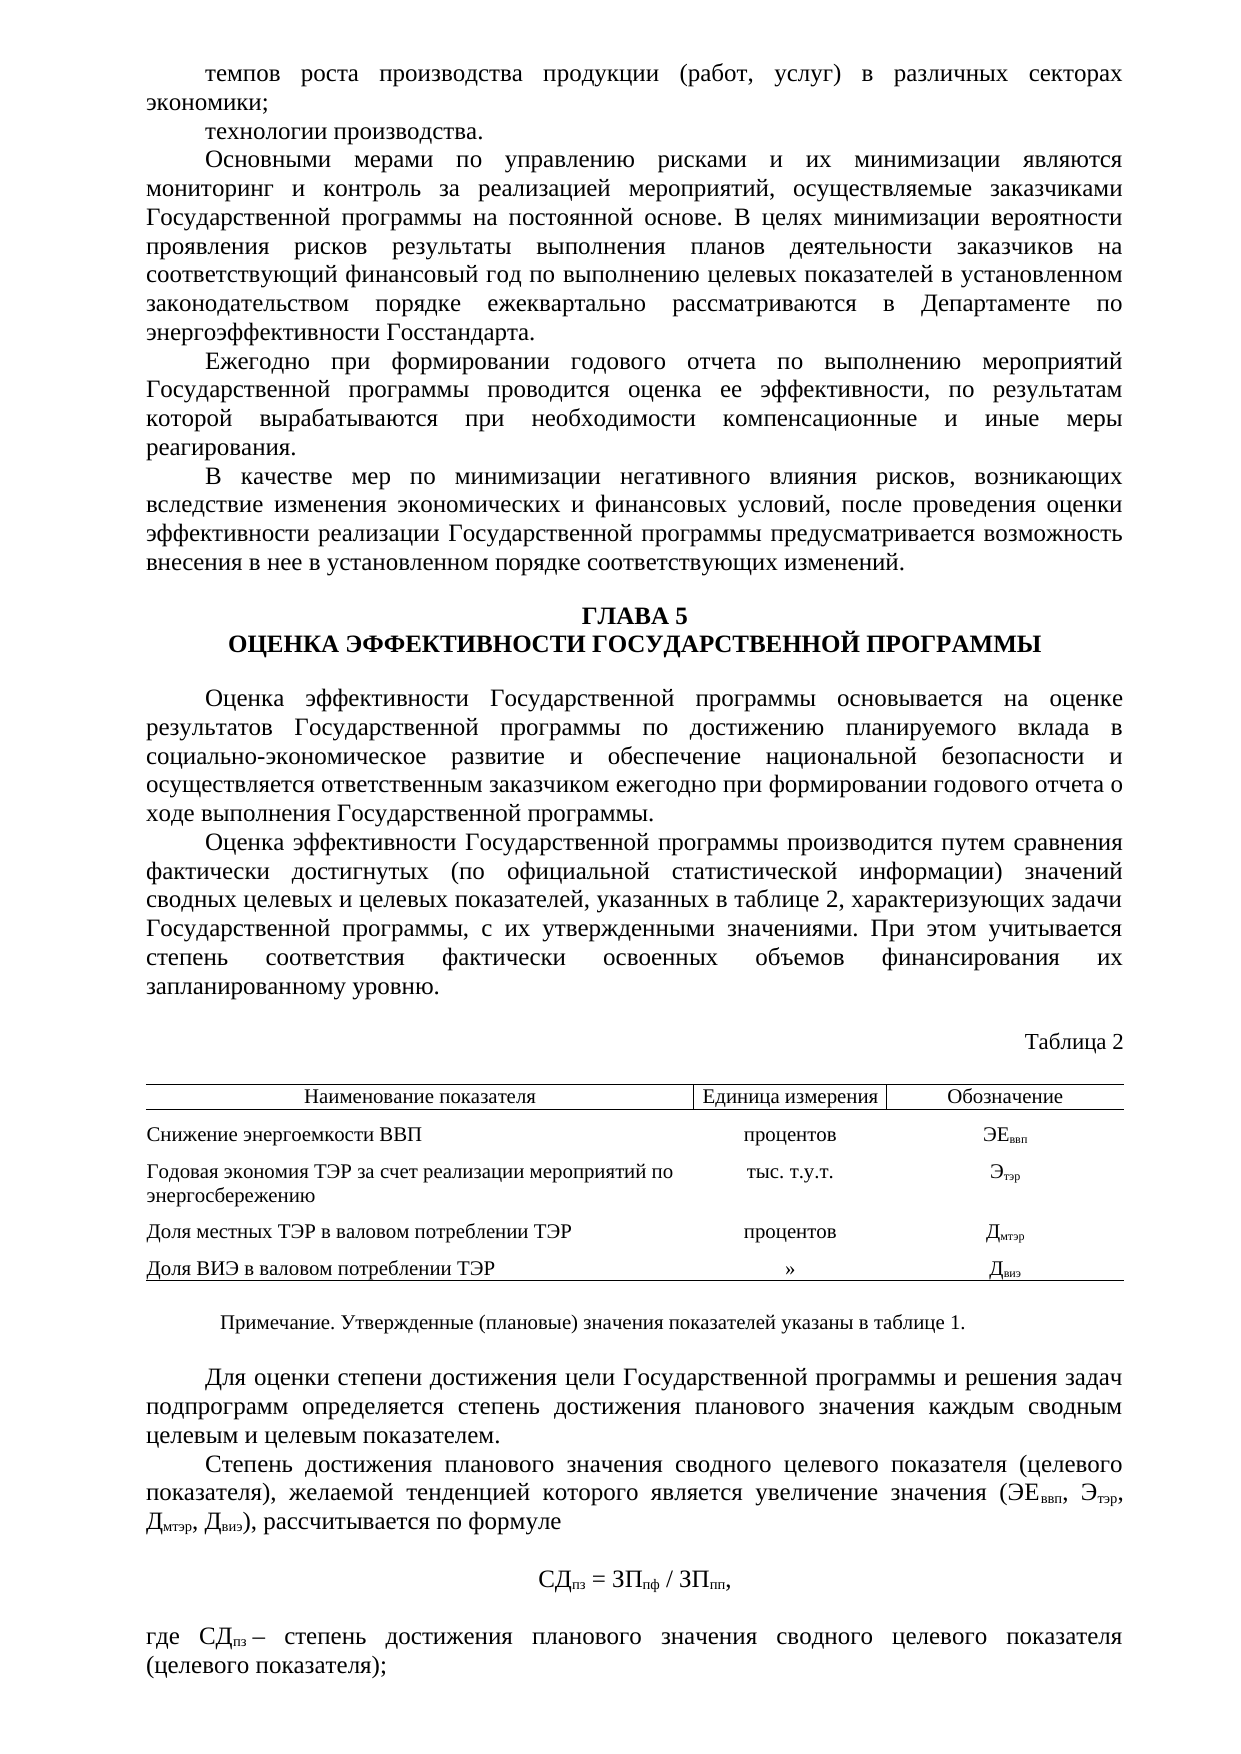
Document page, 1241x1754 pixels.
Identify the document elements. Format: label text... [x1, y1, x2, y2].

table_header Обозначение [887, 1085, 1123, 1108]
table_cell Двиэ [886, 1243, 1123, 1280]
text В качестве мер по минимизации негативного влияния рисков, возникающих вследствие изменения экономических и финансовых условий, после проведения оценки эффективности реализации Государственной программы предусматривается возможность внесения в нее в установленном порядке соответствующих изменений. [146, 461, 1123, 576]
table_cell Снижение энергоемкости ВВП [146, 1110, 694, 1146]
table_cell Годовая экономия ТЭР за счет реализации мероприятий по энергосбережению [146, 1146, 694, 1207]
text Оценка эффективности Государственной программы производится путем сравнения фактически достигнутых (по официальной статистической информации) значений сводных целевых и целевых показателей, указанных в таблице 2, характеризующих задачи Государственной программы, с их утвержденными значениями. При этом учитывается степень соответствия фактически освоенных объемов финансирования их запланированному уровню. [146, 827, 1123, 999]
table_cell » [694, 1243, 886, 1280]
text Таблица 2 [146, 1028, 1123, 1055]
text Оценка эффективности Государственной программы основывается на оценке результатов Государственной программы по достижению планируемого вклада в социально-экономическое развитие и обеспечение национальной безопасности и осуществляется ответственным заказчиком ежегодно при формировании годового отчета о ходе выполнения Государственной программы. [146, 683, 1123, 827]
text Основными мерами по управлению рисками и их минимизации являются мониторинг и контроль за реализацией мероприятий, осуществляемые заказчиками Государственной программы на постоянной основе. В целях минимизации вероятности проявления рисков результаты выполнения планов деятельности заказчиков на соответствующий финансовый год по выполнению целевых показателей в установленном законодательством порядке ежеквартально рассматриваются в Департаменте по энергоэффективности Госстандарта. [146, 144, 1123, 346]
text Примечание. Утвержденные (плановые) значения показателей указаны в таблице 1. [146, 1310, 1123, 1334]
table_header Единица измерения [694, 1085, 886, 1108]
table_cell ЭЕввп [886, 1110, 1123, 1146]
table_cell Доля местных ТЭР в валовом потреблении ТЭР [146, 1207, 694, 1243]
text Для оценки степени достижения цели Государственной программы и решения задач подпрограмм определяется степень достижения планового значения каждым сводным целевым и целевым показателем. [146, 1362, 1123, 1449]
text темпов роста производства продукции (работ, услуг) в различных секторах экономики; [146, 58, 1123, 116]
text ГЛАВА 5 ОЦЕНКА ЭФФЕКТИВНОСТИ ГОСУДАРСТВЕННОЙ ПРОГРАММЫ [146, 601, 1123, 658]
table_cell тыс. т.у.т. [694, 1146, 886, 1207]
text Ежегодно при формировании годового отчета по выполнению мероприятий Государственной программы проводится оценка ее эффективности, по результатам которой вырабатываются при необходимости компенсационные и иные меры реагирования. [146, 346, 1123, 461]
text где СДпз – степень достижения планового значения сводного целевого показателя (целевого показателя); [146, 1621, 1123, 1679]
table_cell Доля ВИЭ в валовом потреблении ТЭР [146, 1243, 694, 1280]
table_cell Дмтэр [886, 1207, 1123, 1243]
table_cell процентов [694, 1110, 886, 1146]
table_cell процентов [694, 1207, 886, 1243]
text технологии производства. [146, 116, 1123, 144]
text СДпз = ЗПпф / ЗПпп, [146, 1564, 1123, 1592]
table_cell Этэр [886, 1146, 1123, 1207]
table_header Наименование показателя [146, 1085, 693, 1108]
text Степень достижения планового значения сводного целевого показателя (целевого показателя), желаемой тенденцией которого является увеличение значения (ЭЕввп, Этэр, Дмтэр, Двиэ), рассчитывается по формуле [146, 1449, 1123, 1535]
